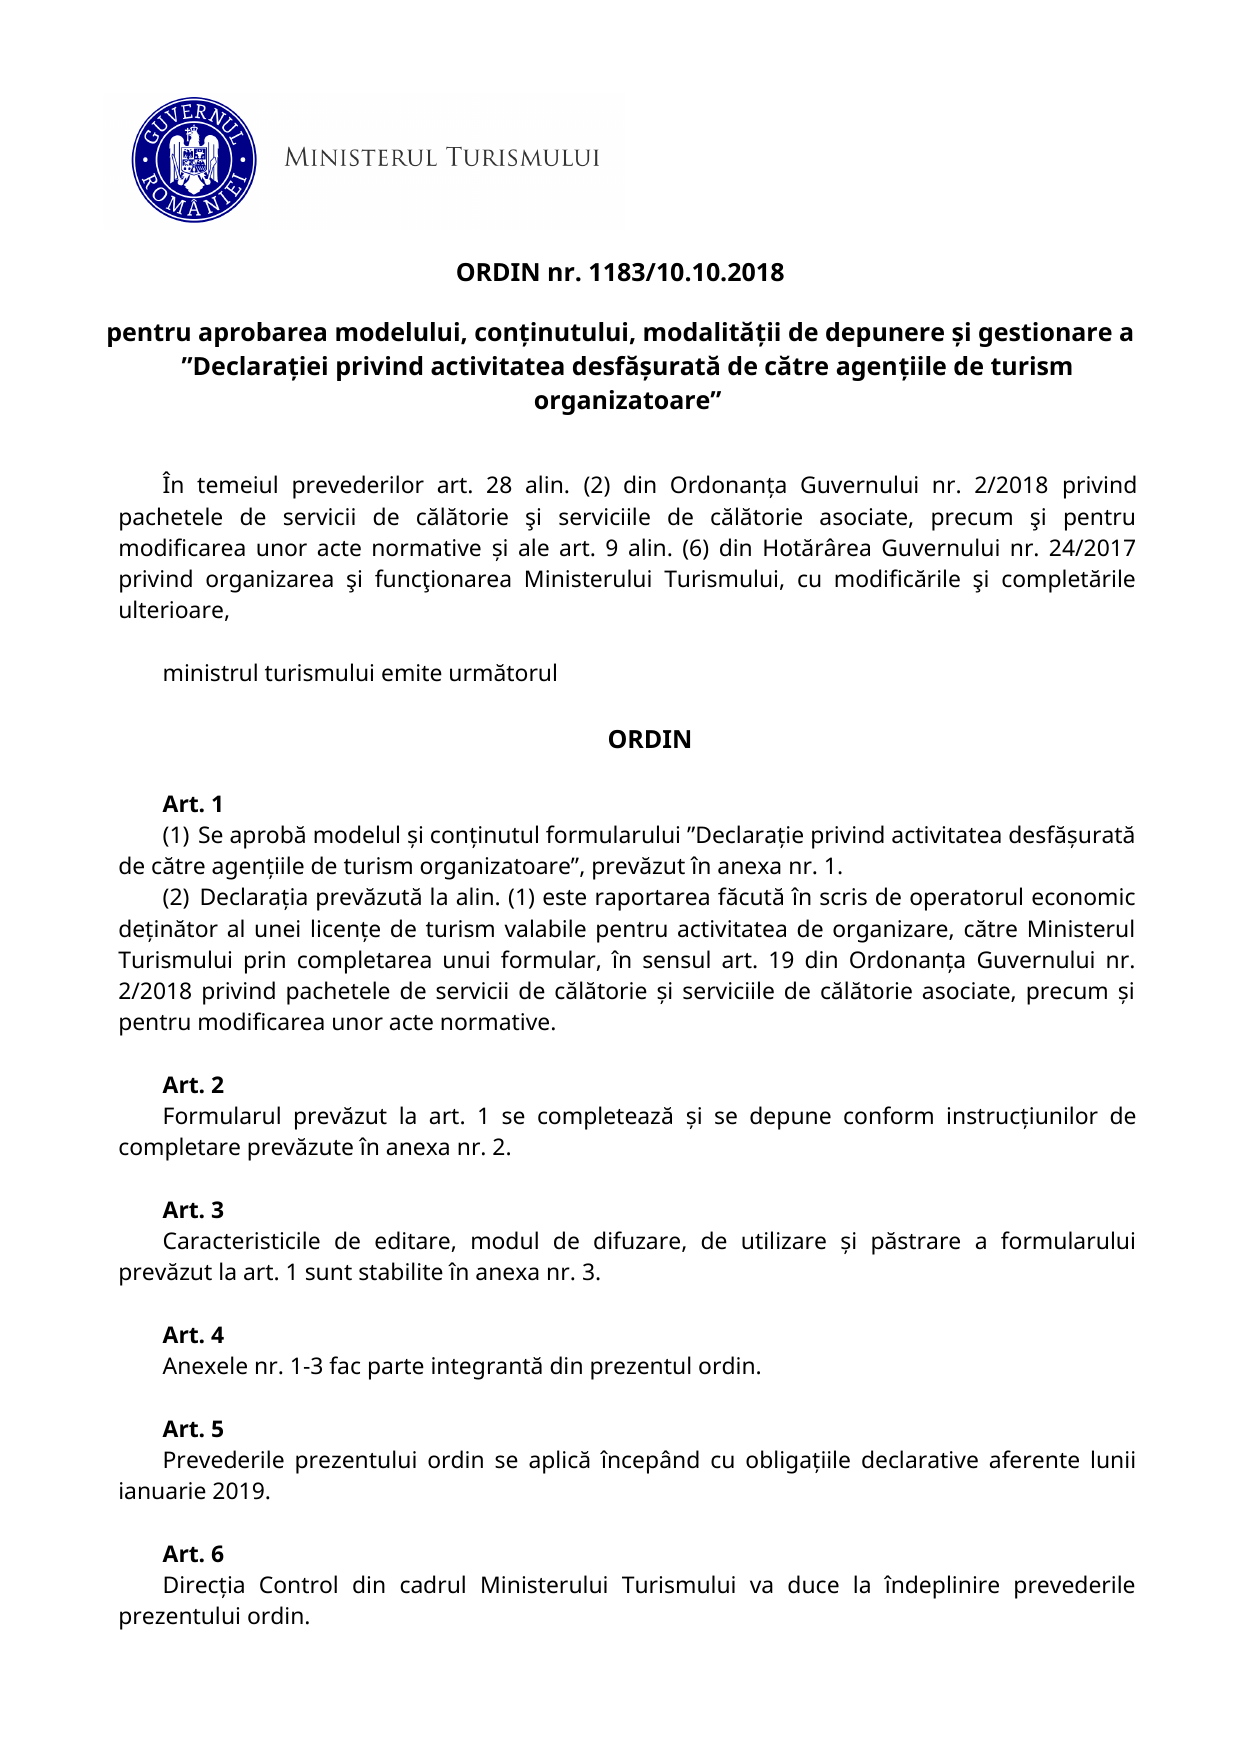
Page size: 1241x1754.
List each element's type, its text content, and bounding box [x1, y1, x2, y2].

text Formularul prevăzut la art. 1 se completează şi se depune conform instrucţiunilor de completare prevăzute în anexa nr. 2. [118, 1100, 1137, 1162]
text pentru aprobarea modelului, conţinutului, modalității de depunere și gestionare a ”Declarației privind activitatea desfășurată de către agențiile de turism organizatoare” [103, 314, 1137, 416]
text Caracteristicile de editare, modul de difuzare, de utilizare și păstrare a formularului prevăzut la art. 1 sunt stabilite în anexa nr. 3. [118, 1225, 1137, 1287]
text Art. 2 [118, 1069, 1137, 1100]
text În temeiul prevederilor art. 28 alin. (2) din Ordonanța Guvernului nr. 2/2018 privind pachetele de servicii de călătorie şi serviciile de călătorie asociate, precum şi pentru modificarea unor acte normative și ale art. 9 alin. (6) din Hotărârea Guvernului nr. 24/2017 privind organizarea şi funcţionarea Ministerului Turismului, cu modificările şi completările ulterioare, [118, 469, 1137, 626]
text Direcția Control din cadrul Ministerului Turismului va duce la îndeplinire prevederile prezentului ordin. [118, 1569, 1137, 1631]
list Declarația prevăzută la alin. (1) este raportarea făcută în scris de operatorul economic deținător al unei licențe de turism valabile pentru activitatea de organizare, către Ministerul Turismului prin completarea unui formular, în sensul art. 19 din Ordonanța Guvernului nr. 2/2018 privind pachetele de servicii de călătorie și serviciile de călătorie asociate, precum și pentru modificarea unor acte normative. [118, 881, 1137, 1037]
text ORDIN [118, 722, 1137, 756]
text Art. 4 [118, 1319, 1137, 1350]
text Anexele nr. 1-3 fac parte integrantă din prezentul ordin. [118, 1350, 1137, 1381]
text Art. 5 [118, 1412, 1137, 1444]
picture [103, 93, 626, 230]
list Se aprobă modelul și conținutul formularului ”Declarație privind activitatea desfășurată de către agențiile de turism organizatoare”, prevăzut în anexa nr. 1. [118, 819, 1137, 881]
text Art. 6 [118, 1537, 1137, 1569]
text ORDIN nr. 1183/10.10.2018 [103, 254, 1137, 288]
text ministrul turismului emite următorul [118, 657, 1137, 688]
text Art. 1 [118, 787, 1137, 819]
text Art. 3 [118, 1194, 1137, 1225]
text Prevederile prezentului ordin se aplică începând cu obligațiile declarative aferente lunii ianuarie 2019. [118, 1444, 1137, 1506]
